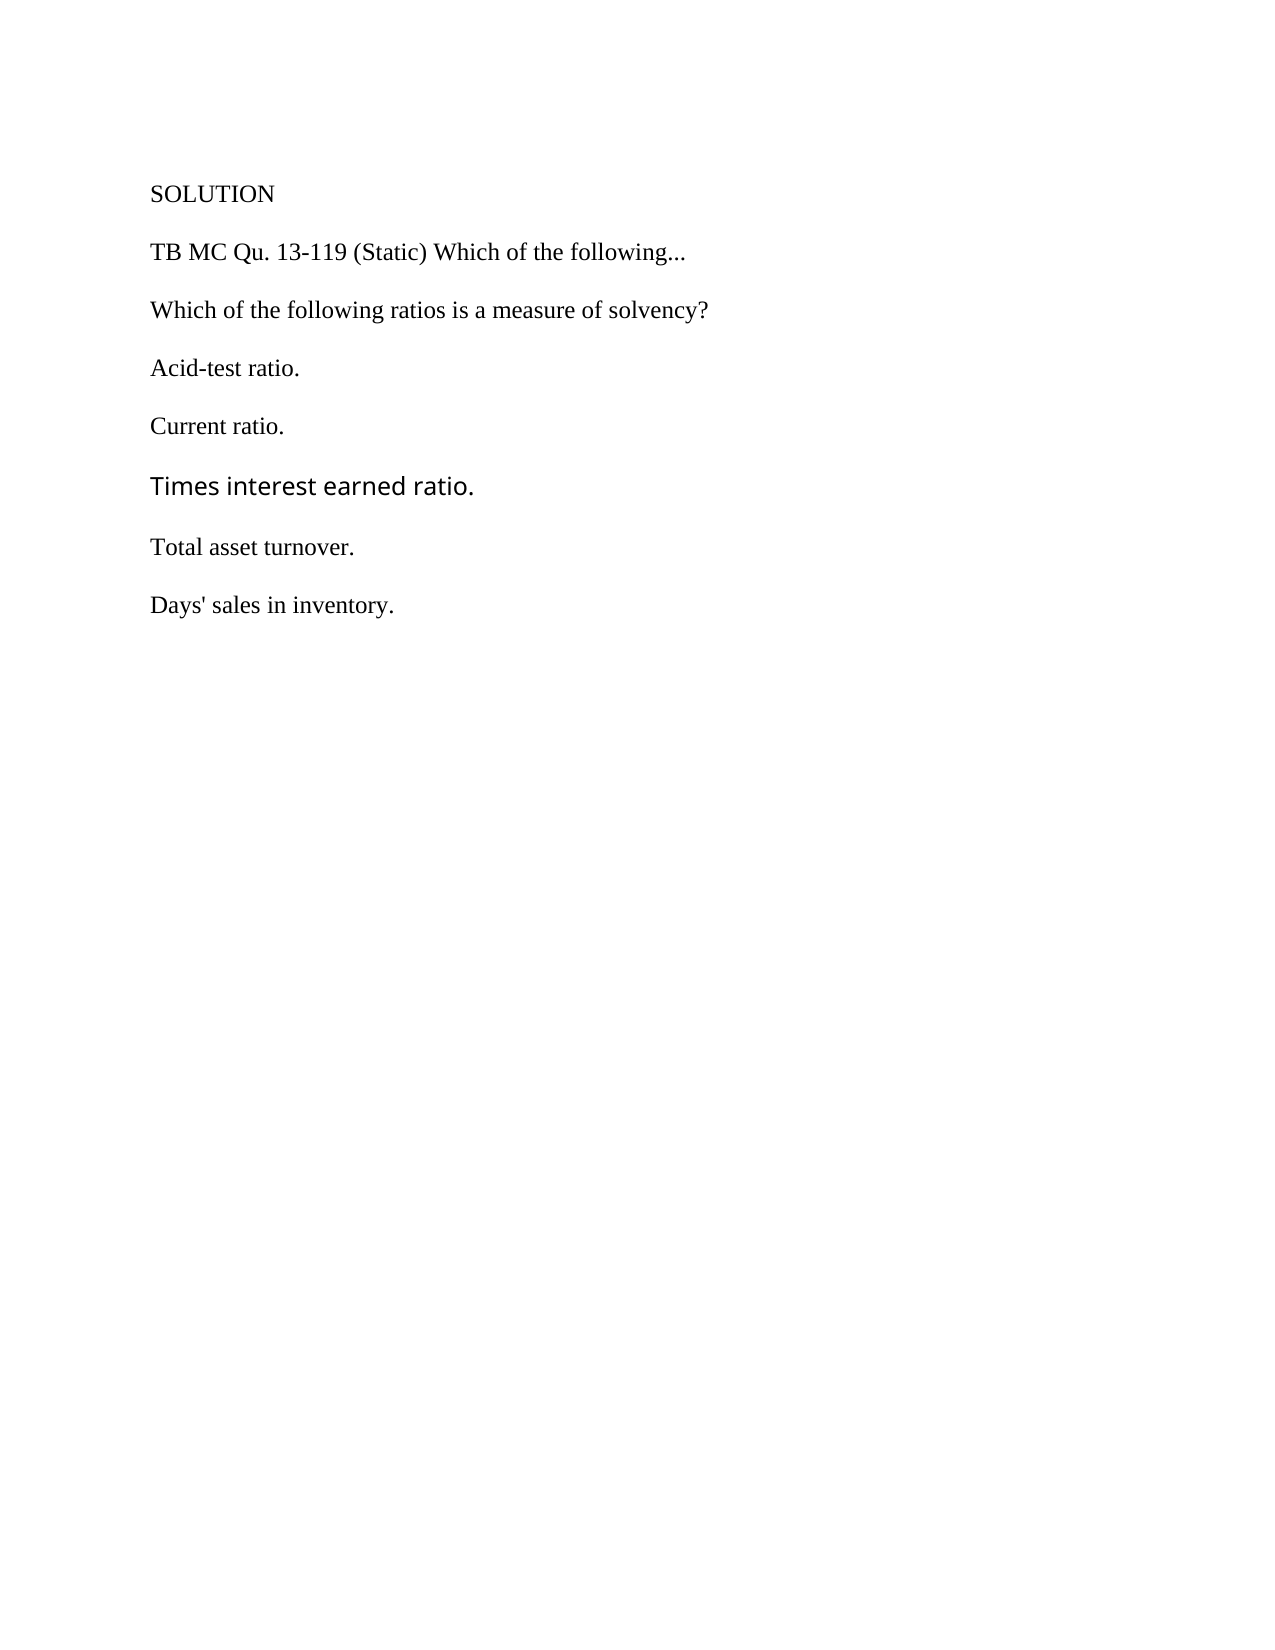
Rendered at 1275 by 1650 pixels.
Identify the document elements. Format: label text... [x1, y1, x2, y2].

text Total asset turnover. [150, 532, 1125, 561]
text Current ratio. [150, 411, 1125, 439]
text Times interest earned ratio. [150, 469, 1125, 503]
title TB MC Qu. 13-119 (Static) Which of the following... [150, 237, 1125, 266]
text Acid-test ratio. [150, 353, 1125, 382]
text Days' sales in inventory. [150, 590, 1125, 619]
text Which of the following ratios is a measure of solvency? [150, 295, 1125, 324]
title SOLUTION [150, 179, 1125, 208]
